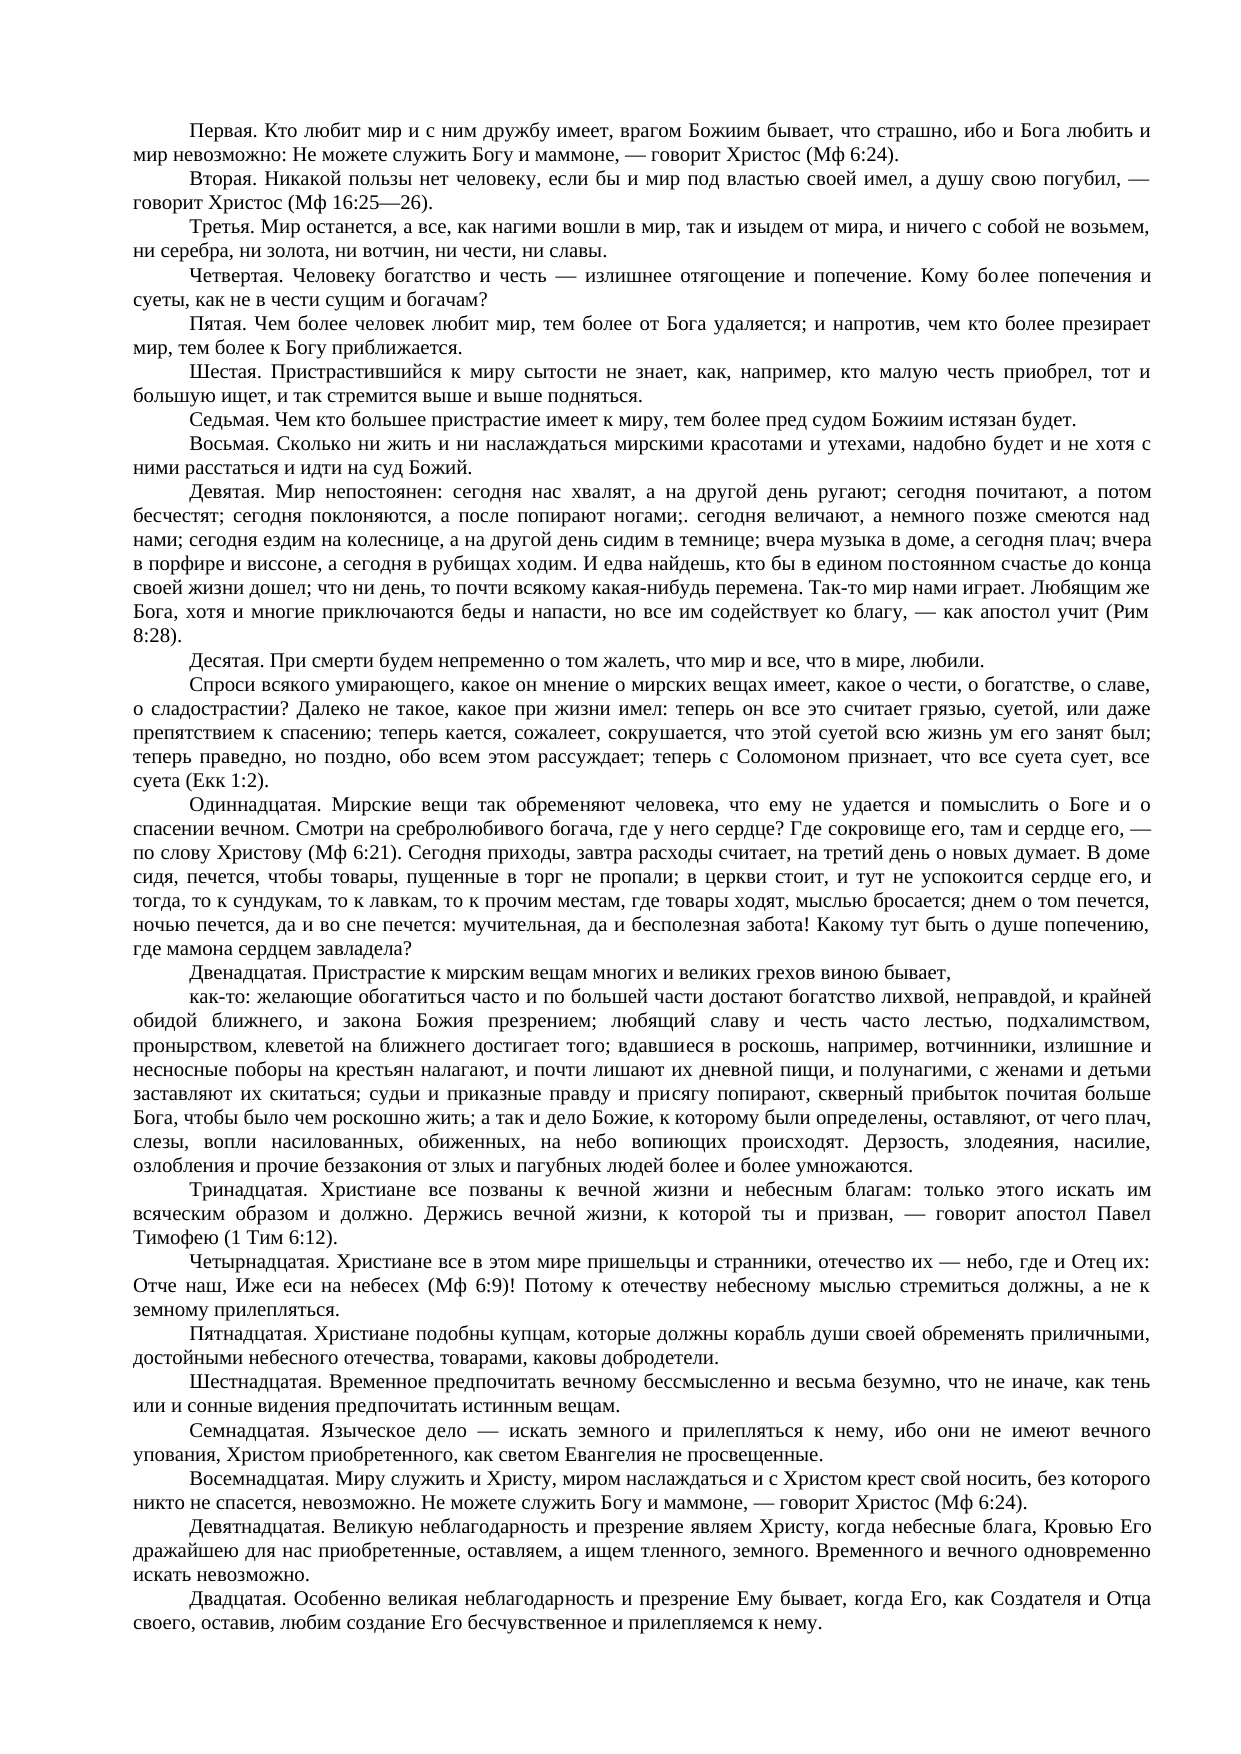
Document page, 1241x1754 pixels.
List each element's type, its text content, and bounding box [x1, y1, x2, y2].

text Восемнадцатая. Миру служить и Христу, миром наслаждаться и с Христом крест свой носить, без которого никто не спасется, невозможно. Не можете служить Богу и маммоне, — говорит Христос (Мф 6:24). [133, 1466, 1152, 1514]
text Спроси всякого умирающего, какое он мнение о мирских вещах имеет, какое о чести, о богатстве, о славе, о сладострастии? Далеко не такое, какое при жизни имел: теперь он все это считает грязью, суетой, или даже препятствием к спасению; теперь кается, сожалеет, сокрушается, что этой суетой всю жизнь ум его занят был; теперь праведно, но поздно, обо всем этом рассуждает; теперь с Соломоном признает, что все суета сует, все суета (Екк 1:2). [133, 672, 1152, 792]
text Вторая. Никакой пользы нет человеку, если бы и мир под властью своей имел, а душу свою погубил, — говорит Христос (Мф 16:25—26). [133, 166, 1152, 214]
text Первая. Кто любит мир и с ним дружбу имеет, врагом Божиим бывает, что страшно, ибо и Бога любить и мир невозможно: Не можете служить Богу и маммоне, — говорит Христос (Мф 6:24). [133, 118, 1152, 166]
text Шестнадцатая. Временное предпочитать вечному бессмысленно и весьма безумно, что не иначе, как тень или и сонные видения предпочитать истинным вещам. [133, 1369, 1152, 1417]
text Шестая. Пристрастившийся к миру сытости не знает, как, например, кто малую честь приобрел, тот и большую ищет, и так стремится выше и выше подняться. [133, 359, 1152, 407]
text Четвертая. Человеку богатство и честь — излишнее отягощение и попечение. Кому более попечения и суеты, как не в чести сущим и богачам? [133, 262, 1152, 311]
text Двадцатая. Особенно великая неблагодарность и презрение Ему бывает, когда Его, как Создателя и Отца своего, оставив, любим создание Его бесчувственное и прилепляемся к нему. [133, 1586, 1152, 1634]
text Двенадцатая. Пристрастие к мирским вещам многих и великих грехов виною бывает, [133, 960, 1152, 984]
text Девятая. Мир непостоянен: сегодня нас хвалят, а на другой день ругают; сегодня почитают, а потом бесчестят; сегодня поклоняются, а после попирают ногами;. сегодня величают, а немного позже смеются над нами; сегодня ездим на колеснице, а на другой день сидим в темнице; вчера музыка в доме, а сегодня плач; вчера в порфире и виссоне, а сегодня в рубищах ходим. И едва найдешь, кто бы в едином постоянном счастье до конца своей жизни дошел; что ни день, то почти всякому какая-нибудь перемена. Так-то мир нами играет. Любящим же Бога, хотя и многие приключаются беды и напасти, но все им содействует ко благу, — как апостол учит (Рим 8:28). [133, 479, 1152, 647]
text Третья. Мир останется, а все, как нагими вошли в мир, так и изыдем от мира, и ничего с собой не возьмем, ни серебра, ни золота, ни вотчин, ни чести, ни славы. [133, 214, 1152, 262]
text Восьмая. Сколько ни жить и ни наслаждаться мирскими красотами и утехами, надобно будет и не хотя с ними расстаться и идти на суд Божий. [133, 431, 1152, 479]
text как-то: желающие обогатиться часто и по большей части достают богатство лихвой, неправдой, и крайней обидой ближнего, и закона Божия презрением; любящий славу и честь часто лестью, подхалимством, пронырством, клеветой на ближнего достигает того; вдавшиеся в роскошь, например, вотчинники, излишние и несносные поборы на крестьян налагают, и почти лишают их дневной пищи, и полунагими, с женами и детьми заставляют их скитаться; судьи и приказные правду и присягу попирают, скверный прибыток почитая больше Бога, чтобы было чем роскошно жить; а так и дело Божие, к которому были определены, оставляют, от чего плач, слезы, вопли насилованных, обиженных, на небо вопиющих происходят. Дерзость, злодеяния, насилие, озлобления и прочие беззакония от злых и пагубных людей более и более умножаются. [133, 984, 1152, 1177]
text Девятнадцатая. Великую неблагодарность и презрение являем Христу, когда небесные блага, Кровью Его дражайшею для нас приобретенные, оставляем, а ищем тленного, земного. Временного и вечного одновременно искать невозможно. [133, 1514, 1152, 1586]
text Тринадцатая. Христиане все позваны к вечной жизни и небесным благам: только этого искать им всяческим образом и должно. Держись вечной жизни, к которой ты и призван, — говорит апостол Павел Тимофею (1 Тим 6:12). [133, 1177, 1152, 1249]
text Четырнадцатая. Христиане все в этом мире пришельцы и странники, отечество их — небо, где и Отец их: Отче наш, Иже еси на небесех (Мф 6:9)! Потому к отечеству небесному мыслью стремиться должны, а не к земному прилепляться. [133, 1249, 1152, 1321]
text Десятая. При смерти будем непременно о том жалеть, что мир и все, что в мире, любили. [133, 647, 1152, 672]
text Одиннадцатая. Мирские вещи так обременяют человека, что ему не удается и помыслить о Боге и о спасении вечном. Смотри на сребролюбивого богача, где у него сердце? Где сокровище его, там и сердце его, — по слову Христову (Мф 6:21). Сегодня приходы, завтра расходы считает, на третий день о новых думает. В доме сидя, печется, чтобы товары, пущенные в торг не пропали; в церкви стоит, и тут не успокоится сердце его, и тогда, то к сундукам, то к лавкам, то к прочим местам, где товары ходят, мыслью бросается; днем о том печется, ночью печется, да и во сне печется: мучительная, да и бесполезная забота! Какому тут быть о душе попечению, где мамона сердцем завладела? [133, 792, 1152, 960]
text Пятая. Чем более человек любит мир, тем более от Бога удаляется; и напротив, чем кто более презирает мир, тем более к Богу приближается. [133, 311, 1152, 359]
text Семнадцатая. Языческое дело — искать земного и прилепляться к нему, ибо они не имеют вечного упования, Христом приобретенного, как светом Евангелия не просвещенные. [133, 1417, 1152, 1466]
text Пятнадцатая. Христиане подобны купцам, которые должны корабль души своей обременять приличными, достойными небесного отечества, товарами, каковы добродетели. [133, 1321, 1152, 1369]
text Седьмая. Чем кто большее пристрастие имеет к миру, тем более пред судом Божиим истязан будет. [133, 407, 1152, 431]
